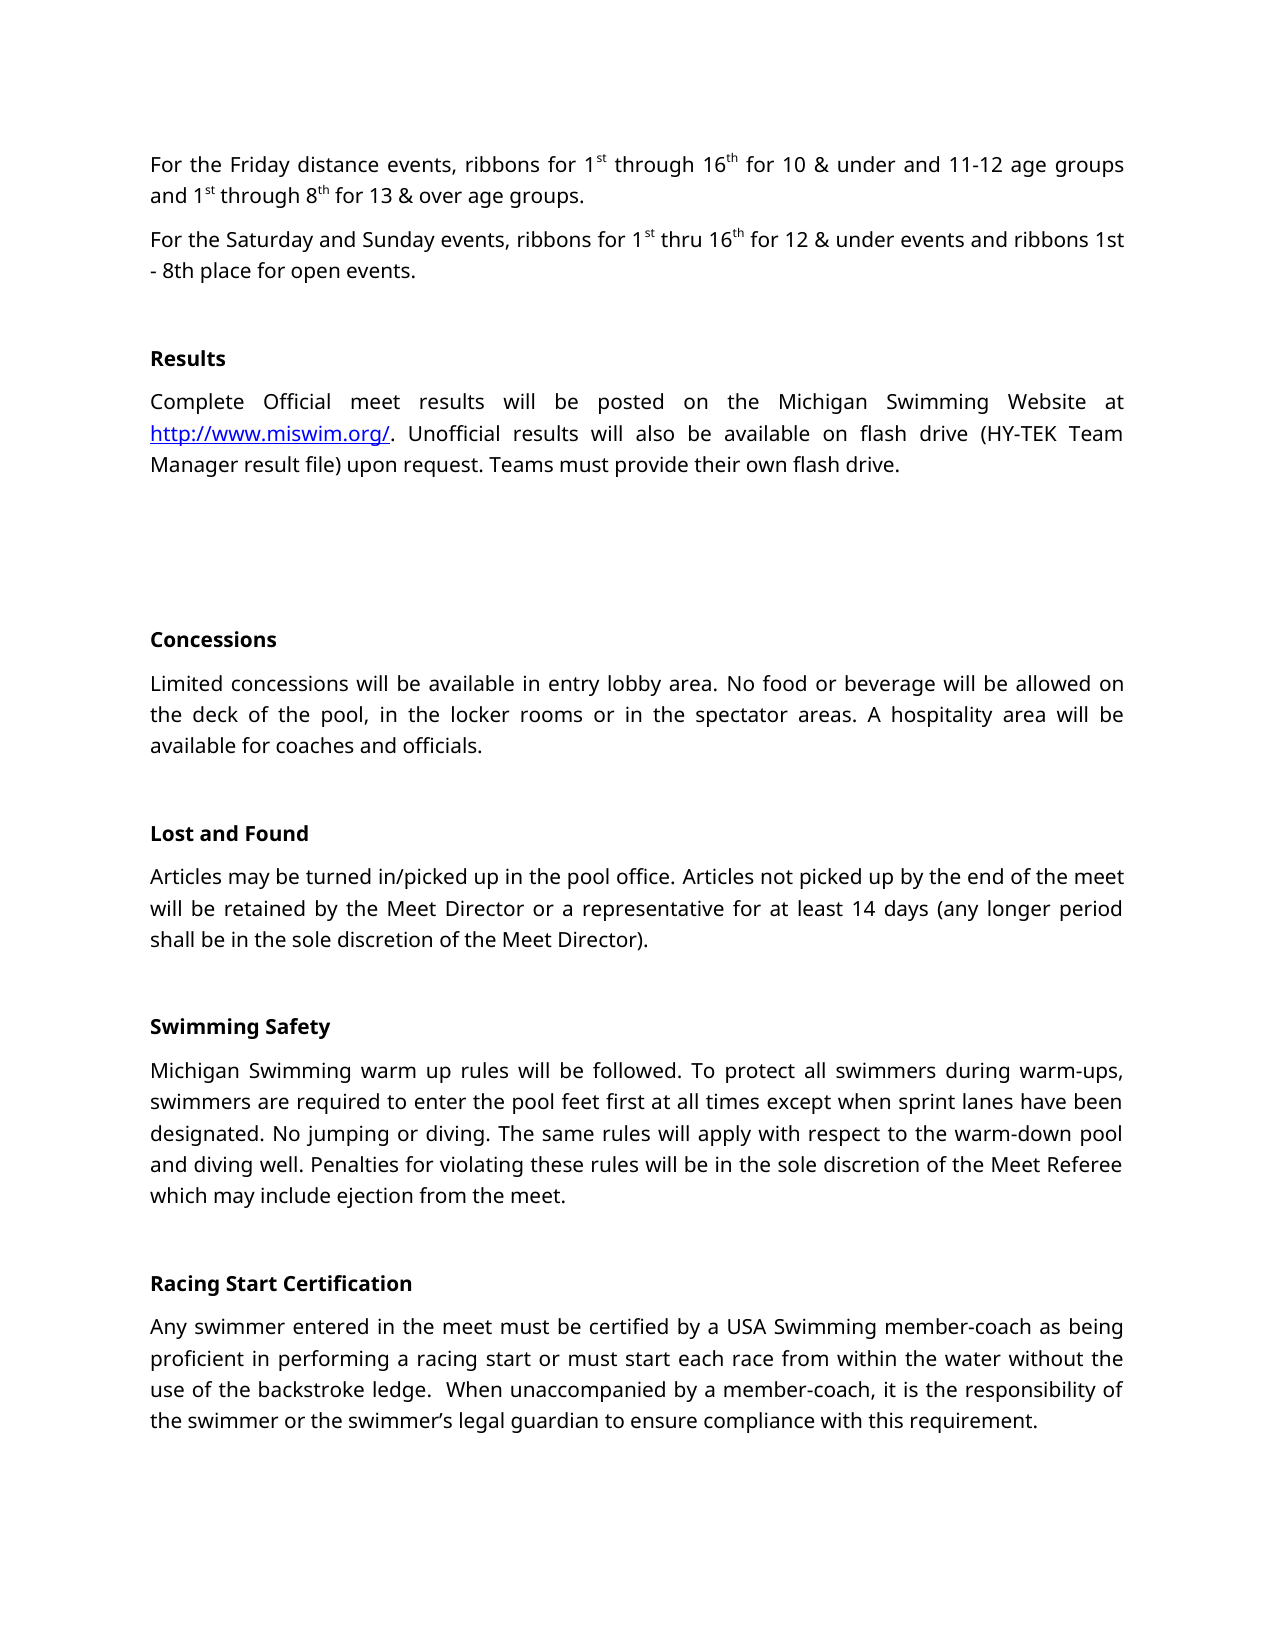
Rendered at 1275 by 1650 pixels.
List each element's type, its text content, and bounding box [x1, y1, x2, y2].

text Lost and Found [150, 819, 1125, 847]
text Michigan Swimming warm up rules will be followed. To protect all swimmers during warm-ups, swimmers are required to enter the pool feet first at all times except when sprint lanes have been designated. No jumping or diving. The same rules will apply with respect to the warm-down pool and diving well. Penalties for violating these rules will be in the sole discretion of the Meet Referee which may include ejection from the meet. [150, 1056, 1125, 1210]
text Any swimmer entered in the meet must be certified by a USA Swimming member-coach as being proficient in performing a racing start or must start each race from within the water without the use of the backstroke ledge. When unaccompanied by a member-coach, it is the responsibility of the swimmer or the swimmer’s legal guardian to ensure compliance with this requirement. [150, 1312, 1125, 1435]
text Swimming Safety [150, 1012, 1125, 1041]
text Results [150, 344, 1125, 372]
text Articles may be turned in/picked up in the pool office. Articles not picked up by the end of the meet will be retained by the Meet Director or a representative for at least 14 days (any longer period shall be in the sole discretion of the Meet Director). [150, 862, 1125, 953]
text For the Saturday and Sunday events, ribbons for 1st thru 16th for 12 & under events and ribbons 1st - 8th place for open events. [150, 225, 1125, 285]
text Limited concessions will be available in entry lobby area. No food or beverage will be allowed on the deck of the pool, in the locker rooms or in the spectator areas. A hospitality area will be available for coaches and officials. [150, 669, 1125, 760]
text Concessions [150, 625, 1125, 653]
text Racing Start Certification [150, 1269, 1125, 1297]
text For the Friday distance events, ribbons for 1st through 16th for 10 & under and 11-12 age groups and 1st through 8th for 13 & over age groups. [150, 150, 1125, 210]
text Complete Official meet results will be posted on the Michigan Swimming Website at http://www.miswim.org/. Unofficial results will also be available on flash drive (HY- Team Manager result file) upon request. Teams must provide their own flash drive. [150, 387, 1125, 478]
